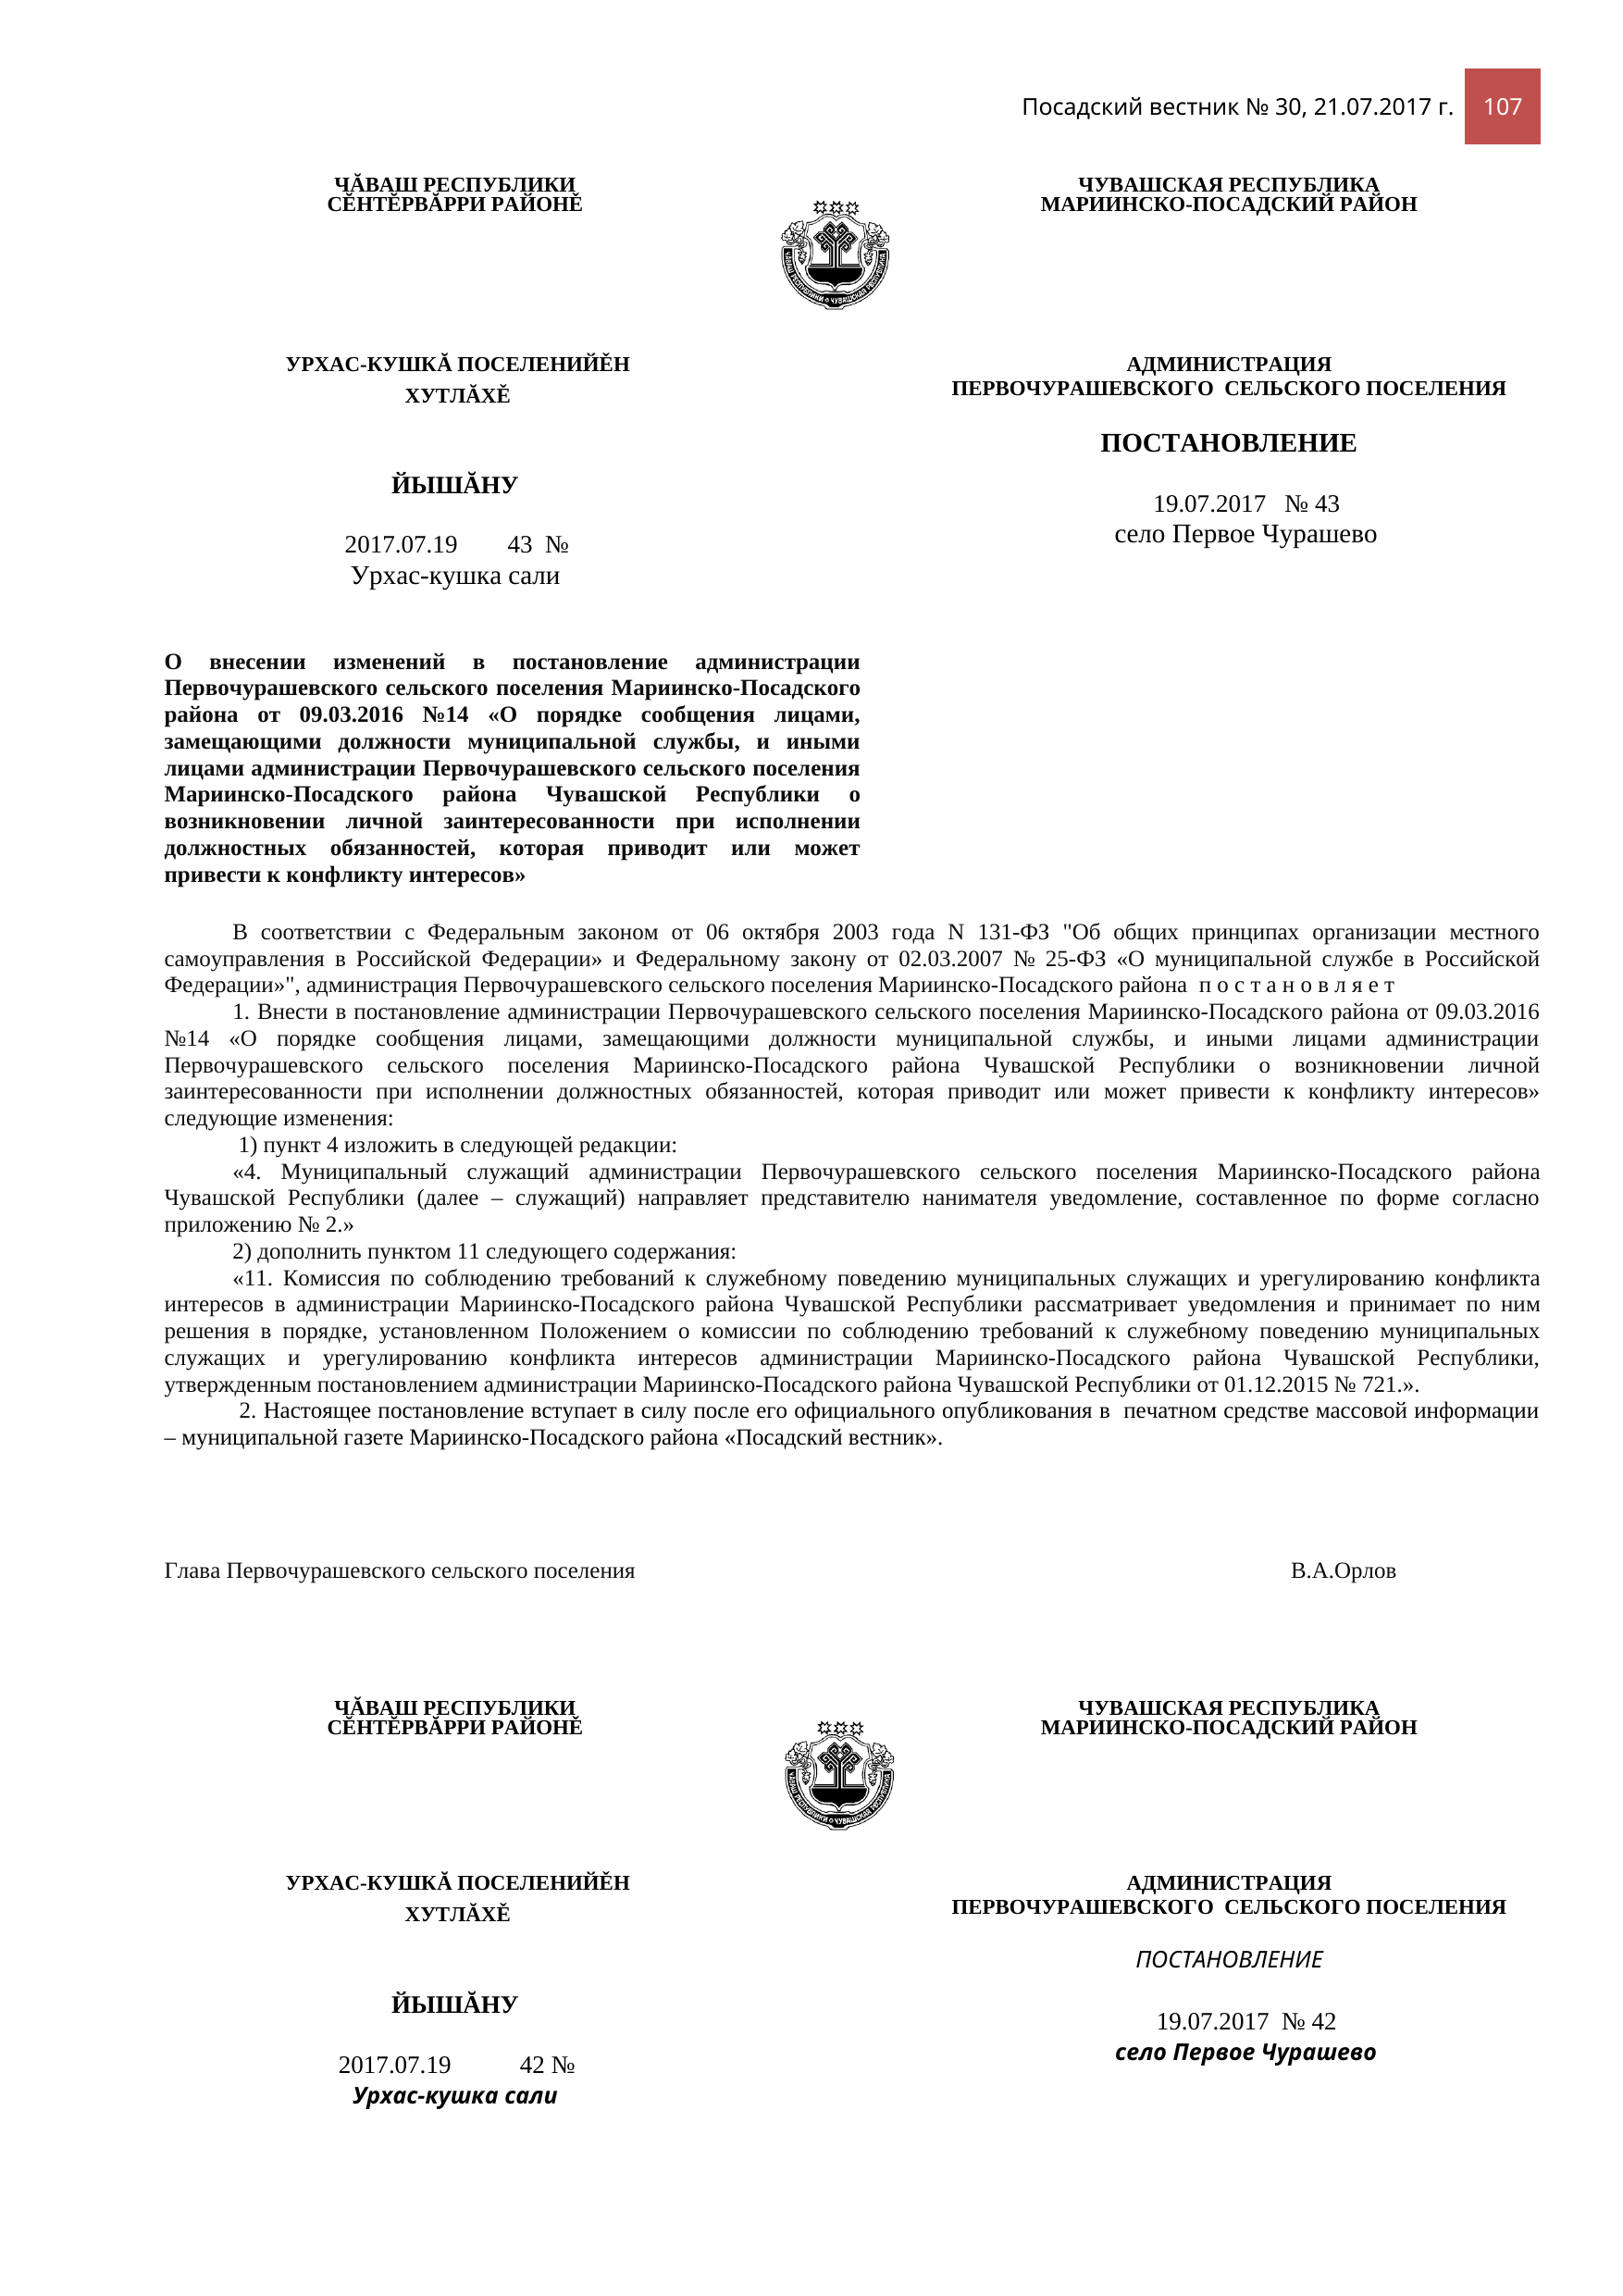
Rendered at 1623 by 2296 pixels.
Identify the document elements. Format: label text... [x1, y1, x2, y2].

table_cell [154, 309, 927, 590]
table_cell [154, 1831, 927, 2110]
text «4. Муниципальный служащий администрации Первочурашевского сельского поселения Мариинско-Посадского района Чувашской Республики (далее – служащий) направляет представителю нанимателя уведомление, составленное по форме согласно приложению № 2.» [164, 1158, 1541, 1237]
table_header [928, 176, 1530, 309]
text 1) пункт 4 изложить в следующей редакции: [164, 1131, 1541, 1158]
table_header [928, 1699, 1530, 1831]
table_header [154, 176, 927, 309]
text 1. Внести в постановление администрации Первочурашевского сельского поселения Мариинско-Посадского района от 09.03.2016 №14 «О порядке сообщения лицами, замещающими должности муниципальной службы, и иными лицами администрации Первочурашевского сельского поселения Мариинско-Посадского района Чувашской Республики о возникновении личной заинтересованности при исполнении должностных обязанностей, которая приводит или может привести к конфликту интересов» следующие изменения: [164, 998, 1541, 1131]
text Глава Первочурашевского сельского поселения В.А.Орлов [164, 1557, 1541, 1583]
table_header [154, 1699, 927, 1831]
picture [784, 1720, 895, 1831]
text В соответствии с Федеральным законом от 06 октября 2003 года N 131-ФЗ "Об общих принципах организации местного самоуправления в Российской Федерации» и Федеральному закону от 02.03.2007 № 25-ФЗ «О муниципальной службе в Российской Федерации»", администрация Первочурашевского сельского поселения Мариинско-Посадского района п о с т а н о в л я е т [164, 918, 1541, 998]
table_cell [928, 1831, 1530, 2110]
text 2) дополнить пунктом 11 следующего содержания: [164, 1237, 1541, 1264]
picture [780, 199, 890, 310]
text «11. Комиссия по соблюдению требований к служебному поведению муниципальных служащих и урегулированию конфликта интересов в администрации Мариинско-Посадского района Чувашской Республики рассматривает уведомления и принимает по ним решения в порядке, установленном Положением о комиссии по соблюдению требований к служебному поведению муниципальных служащих и урегулированию конфликта интересов администрации Мариинско-Посадского района Чувашской Республики, утвержденным постановлением администрации Мариинско-Посадского района Чувашской Республики от 01.12.2015 № 721.». [164, 1264, 1541, 1396]
text О внесении изменений в постановление администрации Первочурашевского сельского поселения Мариинско-Посадского района от 09.03.2016 №14 «О порядке сообщения лицами, замещающими должности муниципальной службы, и иными лицами администрации Первочурашевского сельского поселения Мариинско-Посадского района Чувашской Республики о возникновении личной заинтересованности при исполнении должностных обязанностей, которая приводит или может привести к конфликту интересов» [164, 648, 861, 887]
text 2. Настоящее постановление вступает в силу после его официального опубликования в печатном средстве массовой информации – муниципальной газете Мариинско-Посадского района «Посадский вестник». [164, 1396, 1541, 1450]
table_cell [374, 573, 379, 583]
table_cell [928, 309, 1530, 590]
